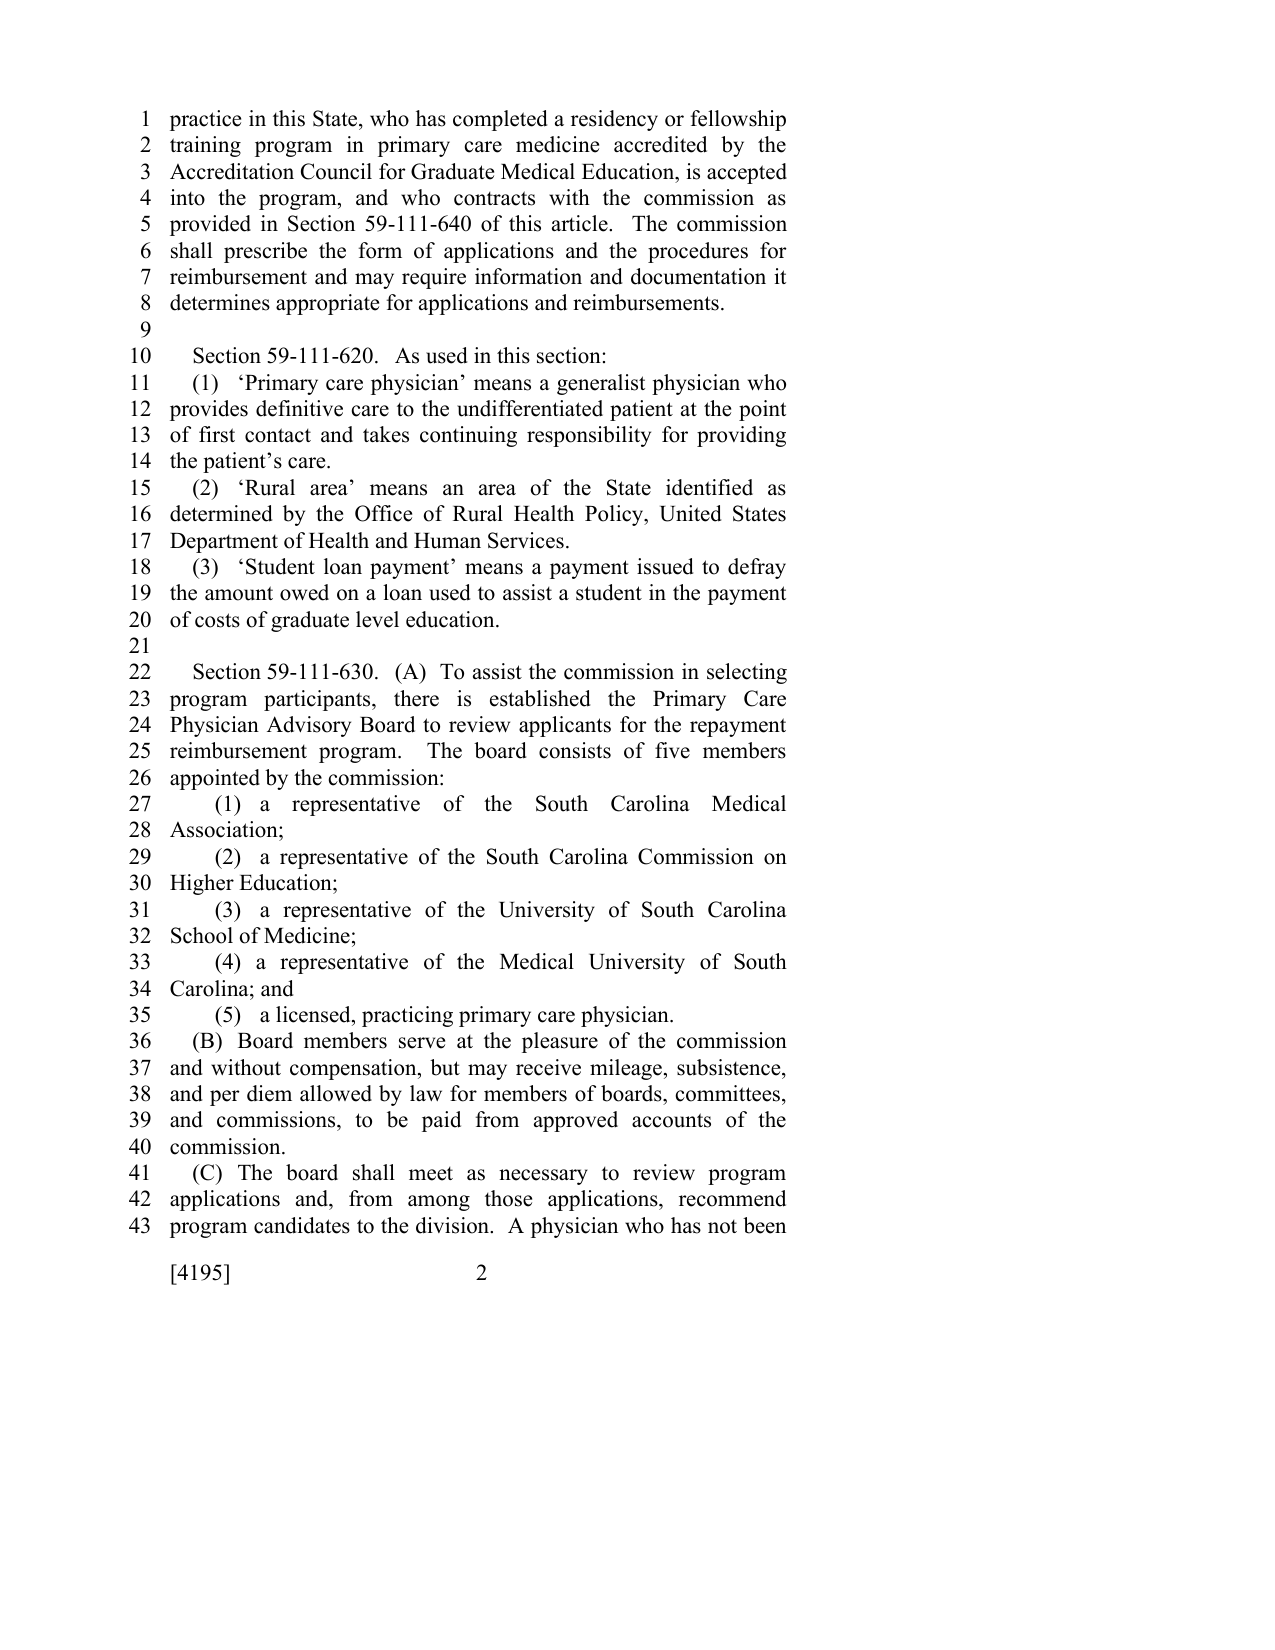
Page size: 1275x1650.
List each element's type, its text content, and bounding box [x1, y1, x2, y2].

text (1) ‘Primary care physician’ means a generalist physician who provides definitive care to the undifferentiated patient at the point of first contact and takes continuing responsibility for providing the patient’s care. [169, 368, 787, 474]
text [169, 1159, 787, 1238]
text (1) a representative of the South Carolina Medical Association; [169, 790, 787, 843]
text (2) a representative of the South Carolina Commission on Higher Education; [169, 843, 787, 896]
text (3) a representative of the University of South Carolina School of Medicine; [169, 896, 787, 948]
text (2) ‘Rural area’ means an area of the State identified as determined by the Office of Rural Health Policy, United States Department of Health and Human Services. [169, 474, 787, 553]
text (5) a licensed, practicing primary care physician. [169, 1001, 787, 1027]
text Section 59-111-630. (A) To assist the commission in selecting program participants, there is established the Primary Care Physician Advisory Board to review applicants for the repayment reimbursement program. The board consists of five members appointed by the commission: [169, 658, 787, 790]
text (B) Board members serve at the pleasure of the commission and without compensation, but may receive mileage, subsistence, and per diem allowed by law for members of boards, committees, and commissions, to be paid from approved accounts of the commission. [169, 1027, 787, 1159]
text (3) ‘Student loan payment’ means a payment issued to defray the amount owed on a loan used to assist a student in the payment of costs of graduate level education. [169, 553, 787, 632]
text Section 59-111-620. As used in this section: [169, 342, 787, 368]
text (4) a representative of the Medical University of South Carolina; and [169, 948, 787, 1001]
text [169, 105, 787, 316]
